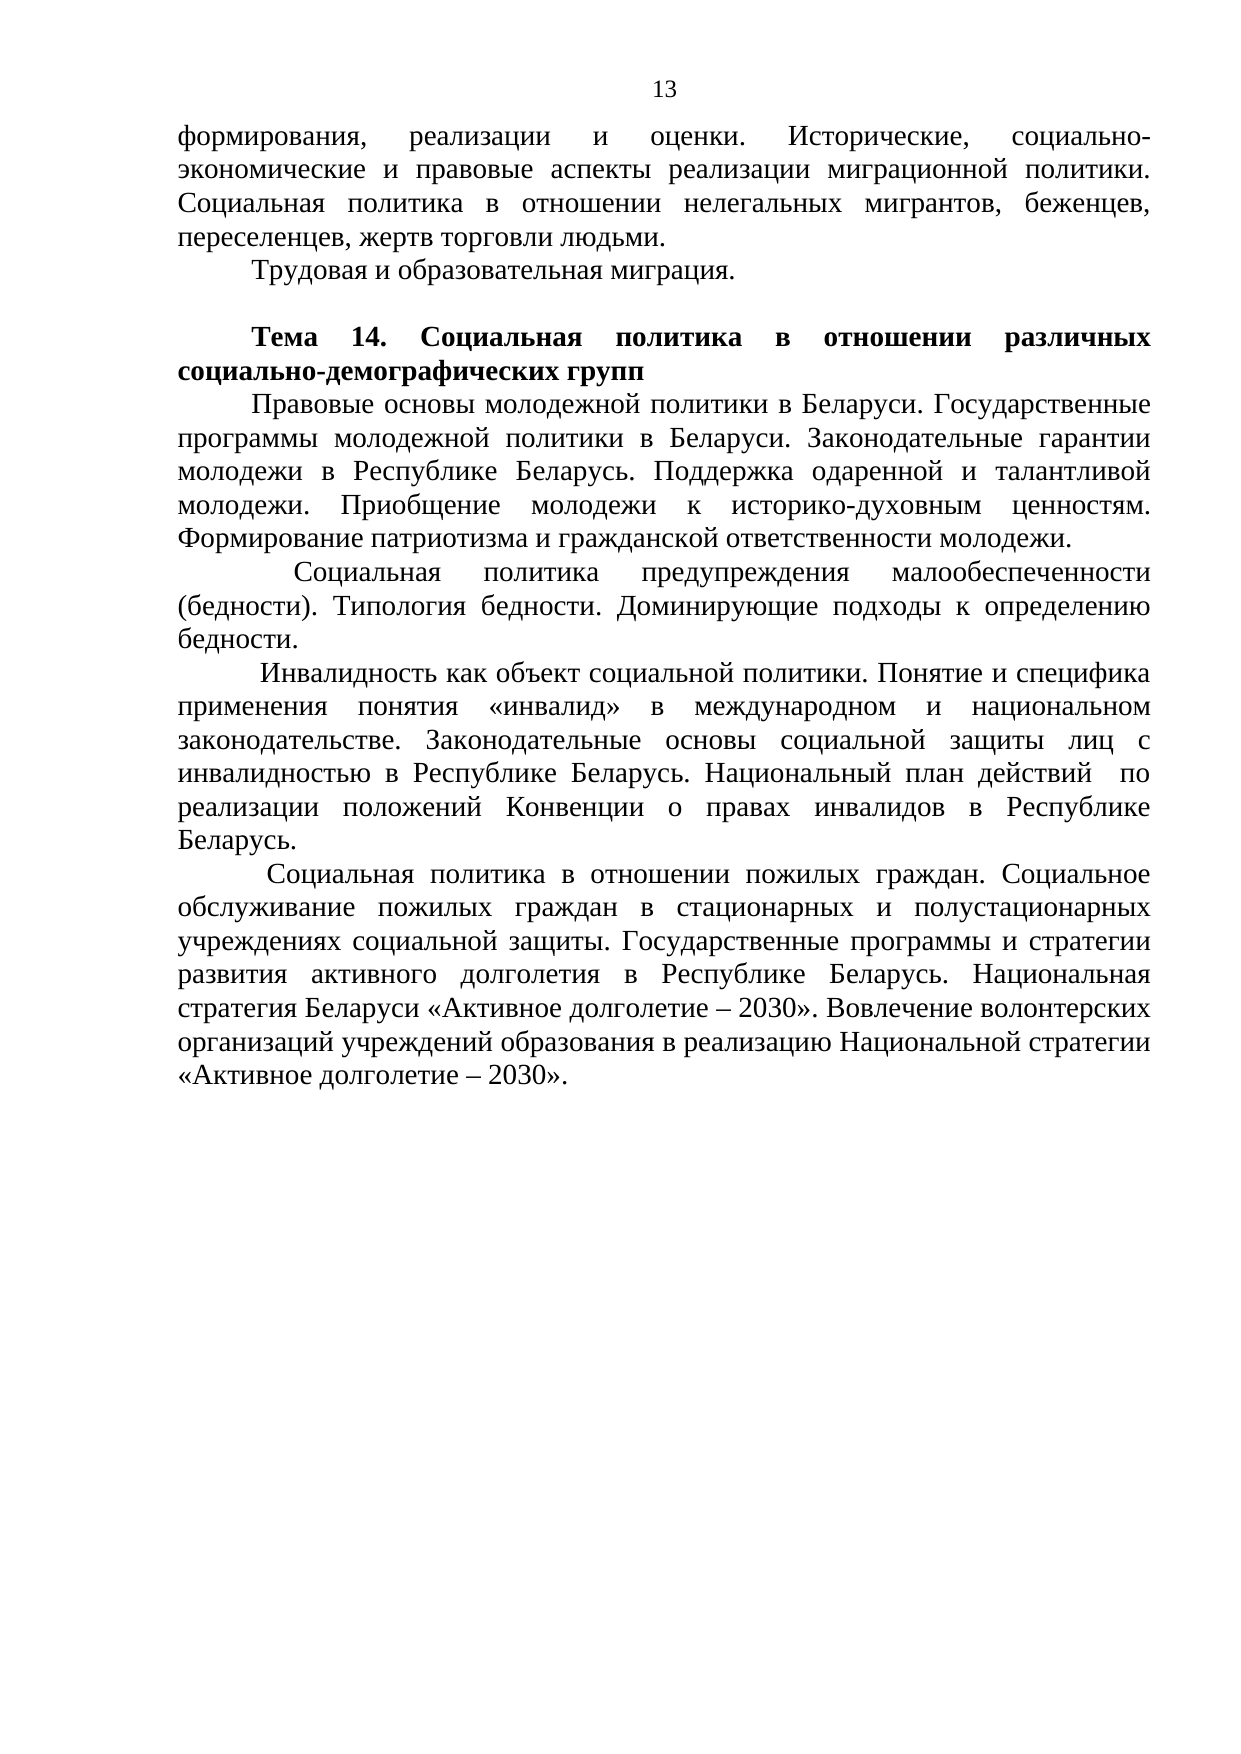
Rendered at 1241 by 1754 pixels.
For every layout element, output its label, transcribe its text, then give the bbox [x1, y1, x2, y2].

text Социальная политика в отношении пожилых граждан. Социальное обслуживание пожилых граждан в стационарных и полустационарных учреждениях социальной защиты. Государственные программы и стратегии развития активного долголетия в Республике Беларусь. Национальная стратегия Беларуси «Активное долголетие – 2030». Вовлечение волонтерских организаций учреждений образования в реализацию Национальной стратегии «Активное долголетие – 2030». [177, 856, 1152, 1091]
text Правовые основы молодежной политики в Беларуси. Государственные программы молодежной политики в Беларуси. Законодательные гарантии молодежи в Республике Беларусь. Поддержка одаренной и талантливой молодежи. Приобщение молодежи к историко-духовным ценностям. Формирование патриотизма и гражданской ответственности молодежи. [177, 386, 1152, 554]
text Социальная политика предупреждения малообеспеченности (бедности). Типология бедности. Доминирующие подходы к определению бедности. [177, 554, 1152, 655]
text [177, 118, 1152, 252]
text Инвалидность как объект социальной политики. Понятие и специфика применения понятия «инвалид» в международном и национальном законодательстве. Законодательные основы социальной защиты лиц с инвалидностью в Республике Беларусь. Национальный план действий по реализации положений Конвенции о правах инвалидов в Республике Беларусь. [177, 655, 1152, 856]
text Тема 14. Социальная политика в отношении различных социально-демографических групп [177, 319, 1152, 386]
text Трудовая и образовательная миграция. [177, 252, 1152, 286]
